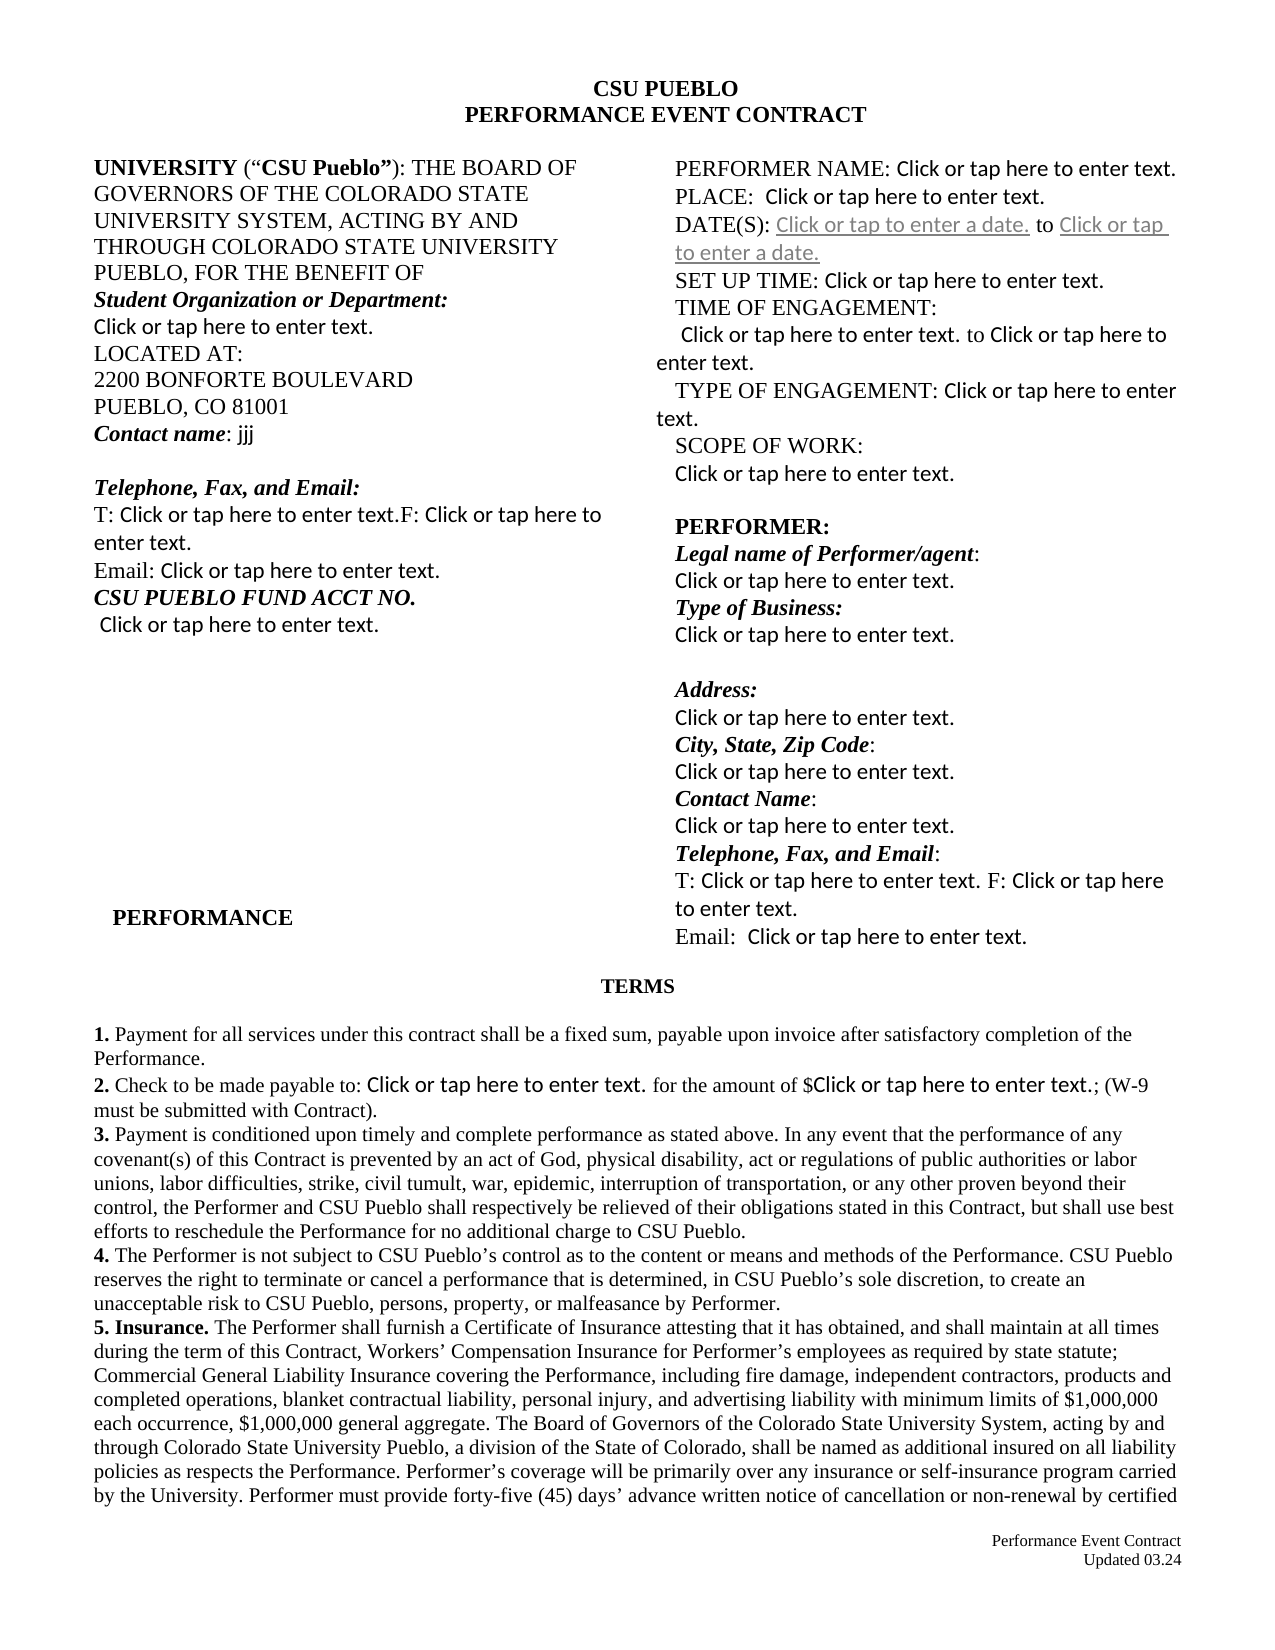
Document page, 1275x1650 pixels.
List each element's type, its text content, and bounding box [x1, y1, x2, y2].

text to [666, 321, 1181, 377]
text 2. Check to be made payable to: for the amount of $; (W-9 must be submitted with Contract). [94, 1070, 1181, 1122]
text Telephone, Fax, and Email: [94, 474, 619, 500]
text TIME OF ENGAGEMENT: [666, 294, 1181, 321]
text Contact name: [94, 419, 619, 447]
text PERFORMANCE [112, 904, 619, 930]
text Legal name of Performer/agent: [675, 540, 1181, 566]
text SCOPE OF WORK: [675, 433, 1181, 459]
text TYPE OF ENGAGEMENT: [666, 377, 1181, 433]
text Contact Name: [666, 785, 1181, 812]
text Address: [675, 676, 1181, 703]
text Student Organization or Department: [94, 286, 619, 312]
text TERMS [94, 974, 1181, 998]
text PUEBLO, CO 81001 [94, 393, 619, 419]
text UNIVERSITY (“CSU Pueblo”): THE BOARD OF GOVERNORS OF THE COLORADO STATE UNIVERSITY SYSTEM, ACTING BY AND THROUGH COLORADO STATE UNIVERSITY PUEBLO, FOR THE BENEFIT OF [94, 154, 619, 286]
text DATE(S): to [675, 210, 1181, 266]
text 2200 BONFORTE BOULEVARD [94, 367, 619, 393]
text 4. The Performer is not subject to CSU Pueblo’s control as to the content or means and methods of the Performance. CSU Pueblo reserves the right to terminate or cancel a performance that is determined, in CSU Pueblo’s sole discretion, to create an unacceptable risk to CSU Pueblo, persons, property, or malfeasance by Performer. [94, 1243, 1181, 1315]
text Email: [94, 556, 619, 584]
text PLACE: [675, 182, 1181, 210]
text 1. Payment for all services under this contract shall be a fixed sum, payable upon invoice after satisfactory completion of the Performance. [94, 1022, 1181, 1070]
text Telephone, Fax, and Email: [675, 839, 1181, 866]
text SET UP TIME: [666, 266, 1181, 294]
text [94, 1315, 1181, 1507]
text Email: [675, 922, 1181, 950]
text T: F: [675, 866, 1181, 922]
text PERFORMER: [675, 513, 1181, 540]
text CSU PUEBLO FUND ACCT NO. [94, 584, 619, 610]
text City, State, Zip Code: [675, 731, 1181, 757]
text T: F: [94, 500, 619, 556]
text 3. Payment is conditioned upon timely and complete performance as stated above. In any event that the performance of any covenant(s) of this Contract is prevented by an act of God, physical disability, act or regulations of public authorities or labor unions, labor difficulties, strike, civil tumult, war, epidemic, interruption of transportation, or any other proven beyond their control, the Performer and CSU Pueblo shall respectively be relieved of their obligations stated in this Contract, but shall use best efforts to reschedule the Performance for no additional charge to CSU Pueblo. [94, 1122, 1181, 1243]
text Type of Business: [675, 594, 1181, 620]
text PERFORMER NAME: [666, 154, 1181, 182]
text LOCATED AT: [94, 340, 619, 367]
